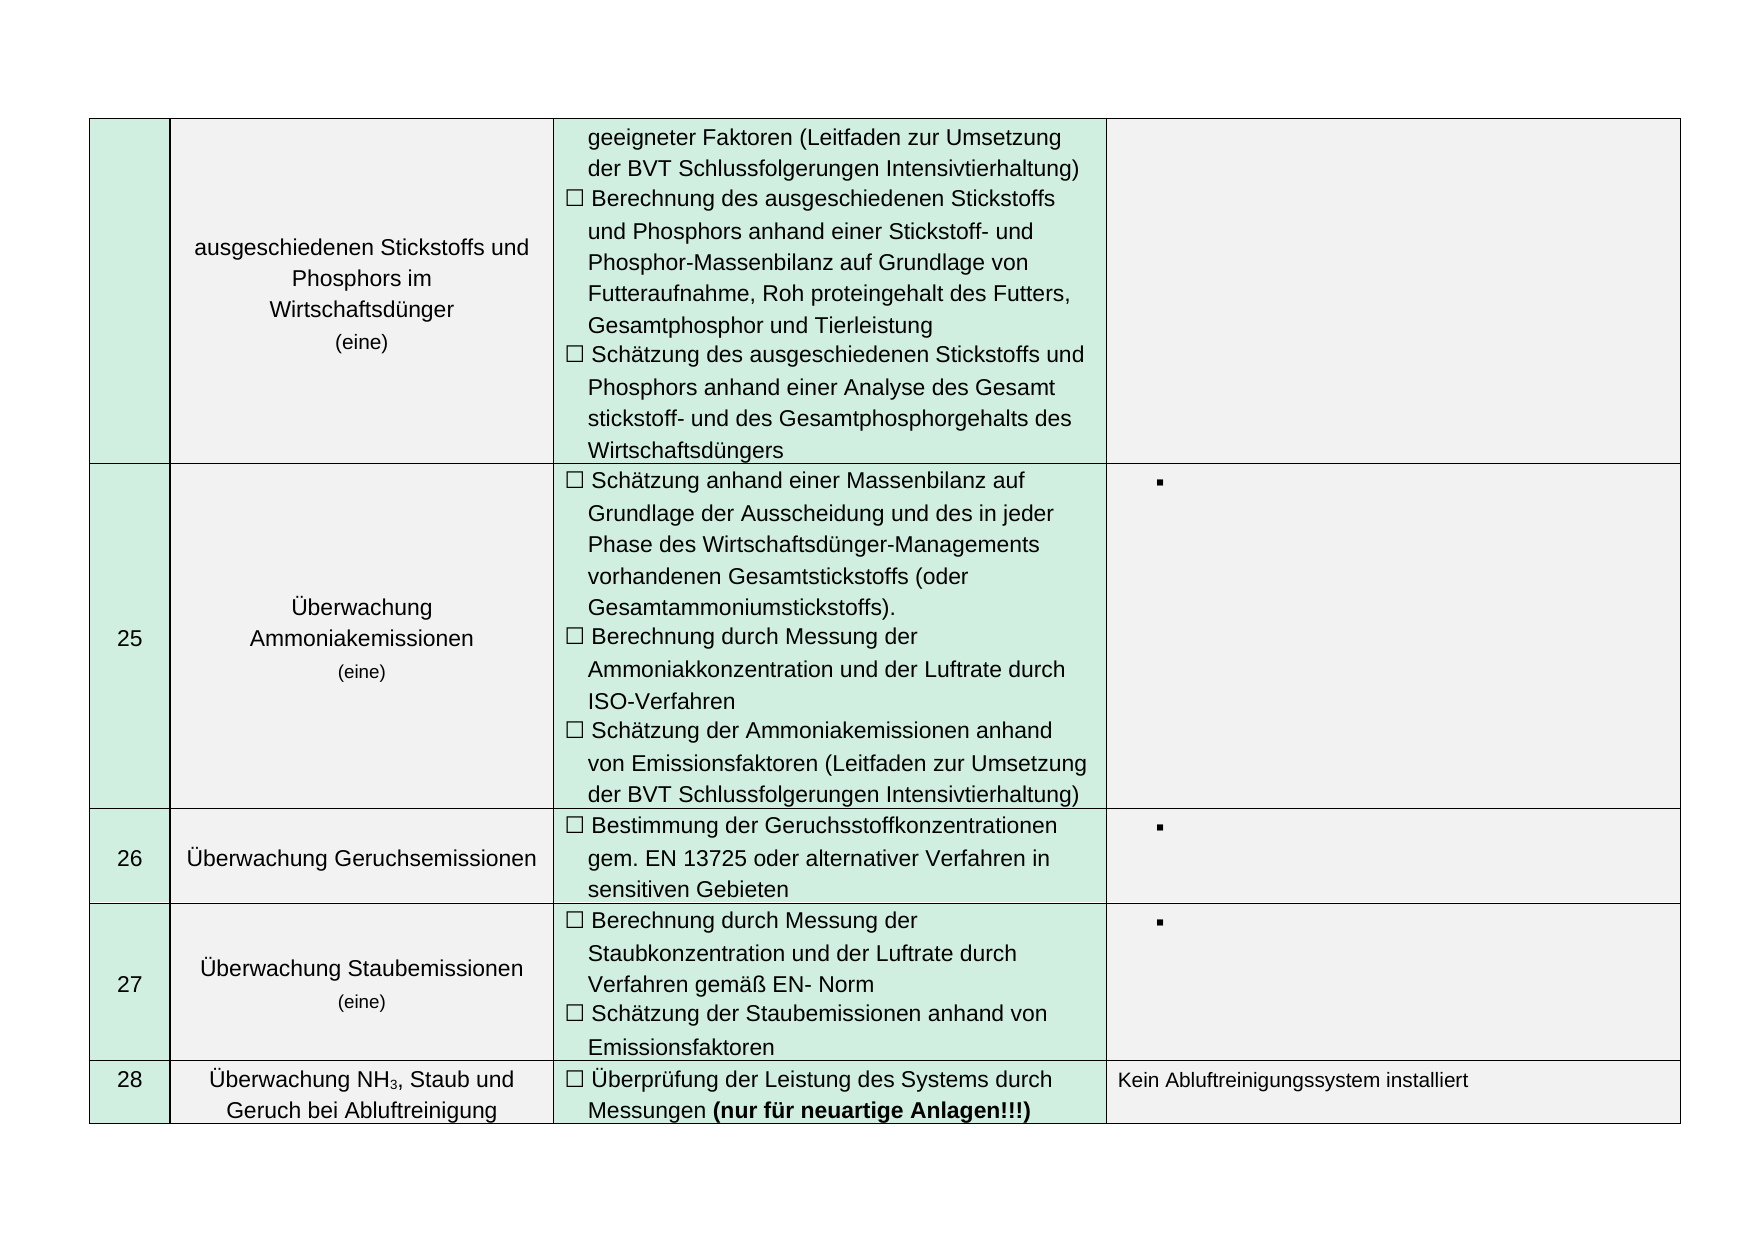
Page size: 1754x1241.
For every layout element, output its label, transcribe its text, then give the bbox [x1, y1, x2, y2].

table_cell 28 [90, 1061, 169, 1123]
table_cell 25 [90, 464, 169, 808]
table_cell 27 [90, 904, 169, 1060]
table_cell Überwachung Staubemissionen (eine) [171, 904, 553, 1060]
table_cell Schätzung anhand einer Massenbilanz auf Grundlage der Ausscheidung und des in jeder Phase des Wirtschaftsdünger-Managements vorhandenen Gesamtstickstoffs (oder Gesamtammoniumstickstoffs). Berechnung durch Messung der Ammoniakkonzentration und der Luftrate durch ISO-Verfahren Schätzung der Ammoniakemissionen anhand von Emissionsfaktoren (Leitfaden zur Umsetzung der BVT Schlussfolgerungen Intensivtierhaltung) [554, 464, 1106, 808]
table_cell [1107, 904, 1680, 1060]
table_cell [1107, 1061, 1680, 1123]
table_cell Berechnung durch Messung der Staubkonzentration und der Luftrate durch Verfahren gemäß EN- Norm Schätzung der Staubemissionen anhand von Emissionsfaktoren [554, 904, 1106, 1060]
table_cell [171, 1061, 553, 1123]
table_cell Überwachung Ammoniakemissionen (eine) [171, 464, 553, 808]
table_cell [554, 1061, 1106, 1123]
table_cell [171, 119, 553, 463]
table_cell Bestimmung der Geruchsstoffkonzentrationen gem. EN 13725 oder alternativer Verfahren in sensitiven Gebieten [554, 809, 1106, 902]
table_cell [1107, 464, 1680, 808]
table_cell [1107, 809, 1680, 902]
table_cell 24 [90, 119, 169, 463]
table_cell Überwachung Geruchsemissionen [171, 809, 553, 902]
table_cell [554, 119, 1106, 463]
table_cell [1107, 119, 1680, 463]
table_cell 26 [90, 809, 169, 902]
